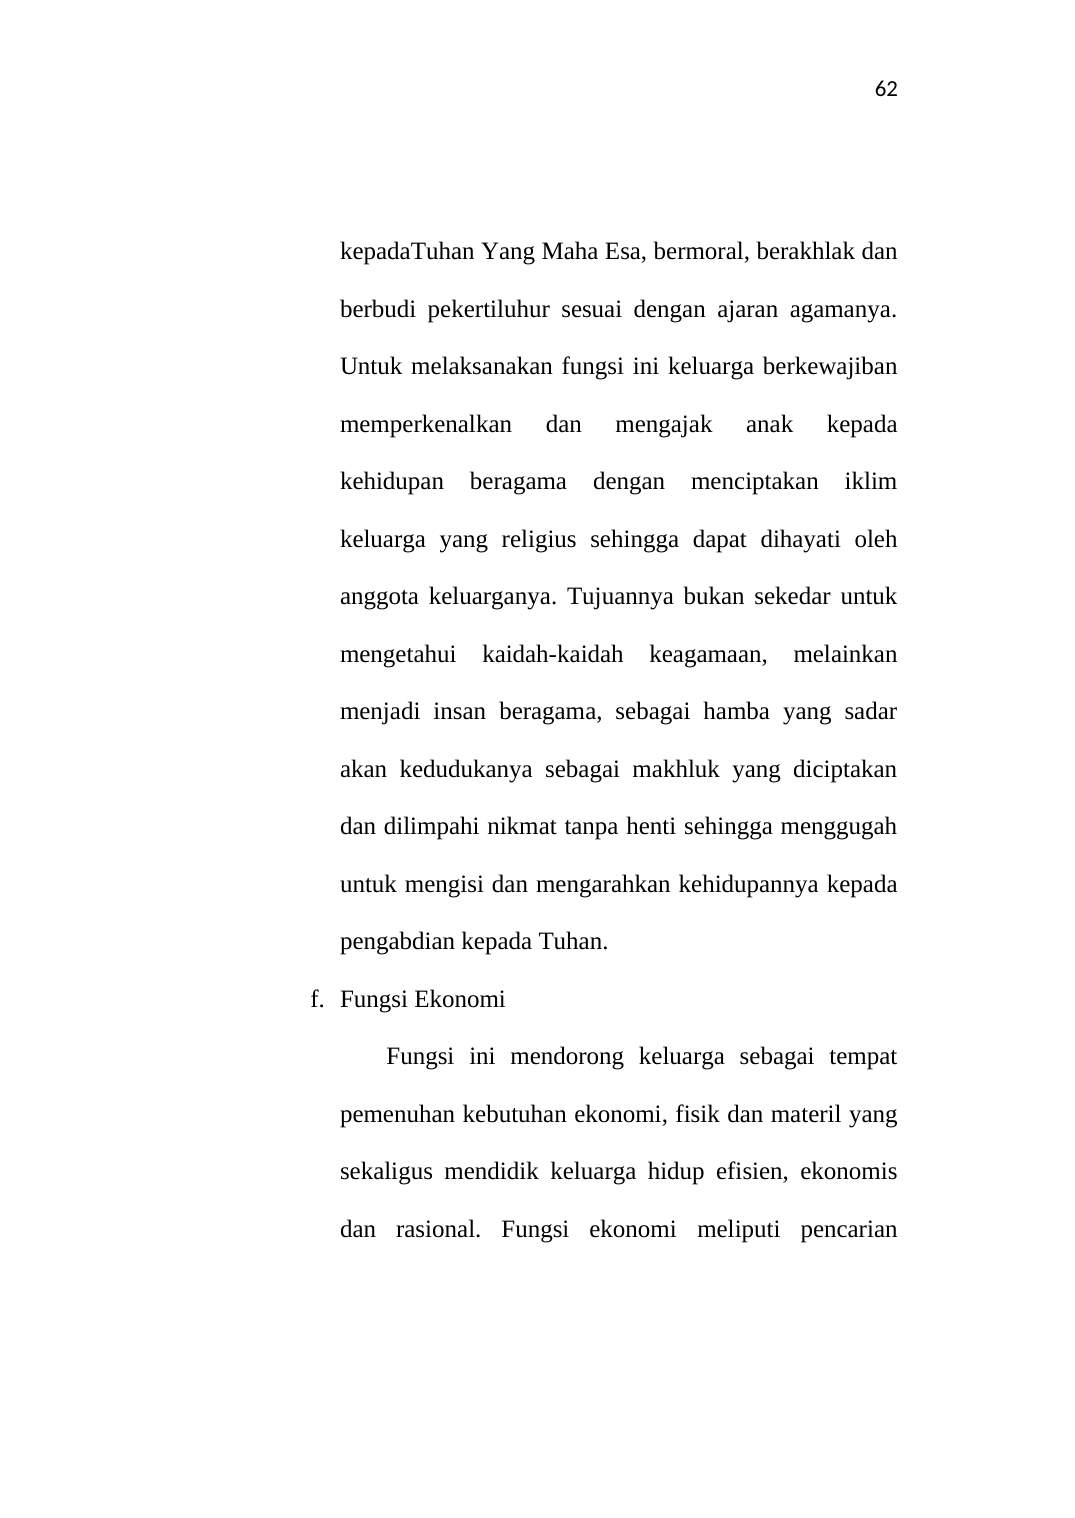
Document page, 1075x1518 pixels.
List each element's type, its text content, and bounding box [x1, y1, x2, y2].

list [340, 1041, 898, 1242]
list Fungsi Ekonomi [310, 984, 898, 1012]
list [340, 236, 898, 955]
